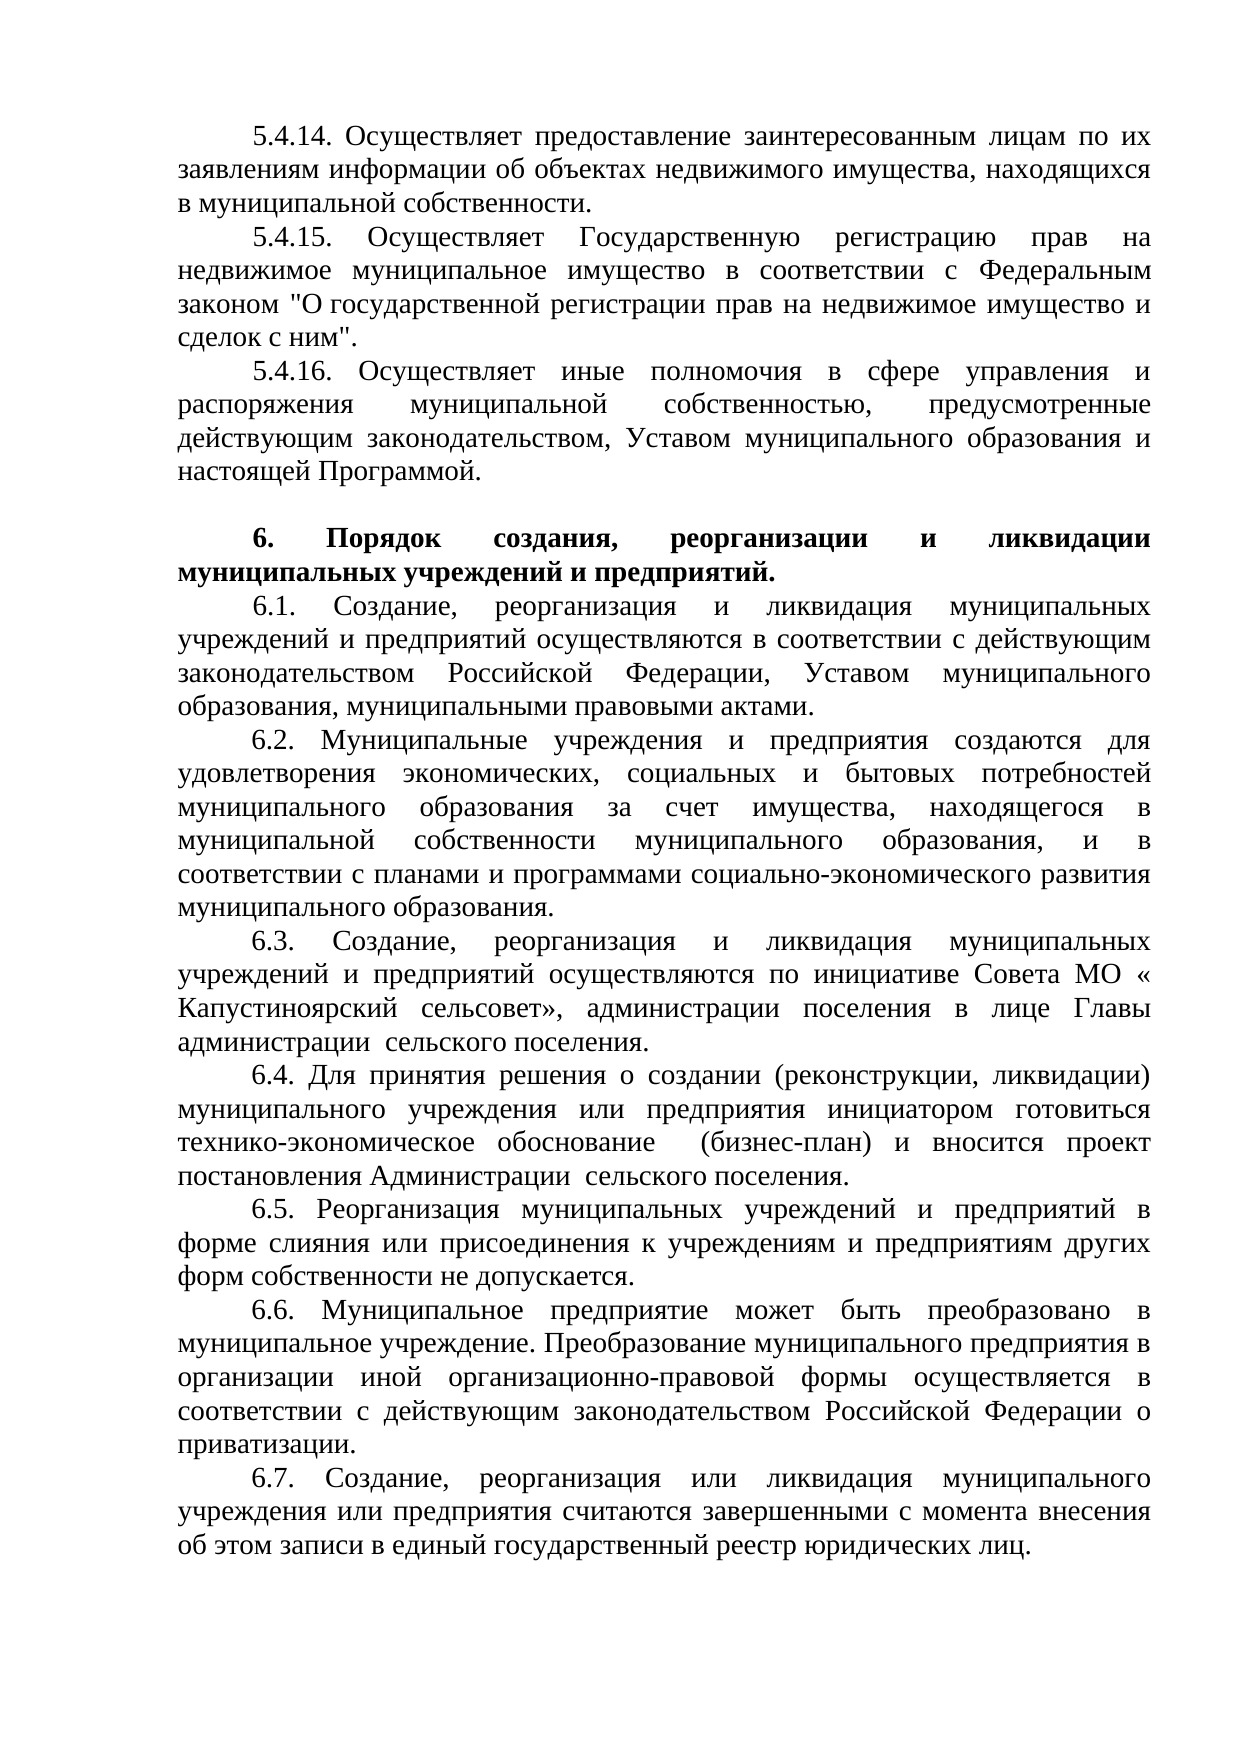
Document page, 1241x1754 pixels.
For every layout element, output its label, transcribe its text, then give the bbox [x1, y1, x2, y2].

text 6.4. Для принятия решения о создании (реконструкции, ликвидации) муниципального учреждения или предприятия инициатором готовиться технико-экономическое обоснование (бизнес-план) и вносится проект постановления Администрации сельского поселения. [177, 1057, 1152, 1191]
text 6.5. Реорганизация муниципальных учреждений и предприятий в форме слияния или присоединения к учреждениям и предприятиям других форм собственности не допускается. [177, 1191, 1152, 1292]
text 5.4.15. Осуществляет Государственную регистрацию прав на недвижимое муниципальное имущество в соответствии с Федеральным законом "О государственной регистрации прав на недвижимое имущество и сделок с ним". [177, 219, 1152, 353]
text 6.1. Создание, реорганизация и ликвидация муниципальных учреждений и предприятий осуществляются в соответствии с действующим законодательством Российской Федерации, Уставом муниципального образования, муниципальными правовыми актами. [177, 588, 1152, 722]
text 6.2. Муниципальные учреждения и предприятия создаются для удовлетворения экономических, социальных и бытовых потребностей муниципального образования за счет имущества, находящегося в муниципальной собственности муниципального образования, и в соответствии с планами и программами социально-экономического развития муниципального образования. [177, 722, 1152, 923]
text 6. Порядок создания, реорганизации и ликвидации муниципальных учреждений и предприятий. [177, 521, 1152, 588]
text 5.4.14. Осуществляет предоставление заинтересованным лицам по их заявлениям информации об объектах недвижимого имущества, находящихся в муниципальной собственности. [177, 118, 1152, 219]
text 6.3. Создание, реорганизация и ликвидация муниципальных учреждений и предприятий осуществляются по инициативе Совета МО « Капустиноярский сельсовет», администрации поселения в лице Главы администрации сельского поселения. [177, 923, 1152, 1057]
text 5.4.16. Осуществляет иные полномочия в сфере управления и распоряжения муниципальной собственностью, предусмотренные действующим законодательством, Уставом муниципального образования и настоящей Программой. [177, 353, 1152, 487]
text 6.6. Муниципальное предприятие может быть преобразовано в муниципальное учреждение. Преобразование муниципального предприятия в организации иной организационно-правовой формы осуществляется в соответствии с действующим законодательством Российской Федерации о приватизации. [177, 1292, 1152, 1460]
text 6.7. Создание, реорганизация или ликвидация муниципального учреждения или предприятия считаются завершенными с момента внесения об этом записи в единый государственный реестр юридических лиц. [177, 1460, 1152, 1560]
